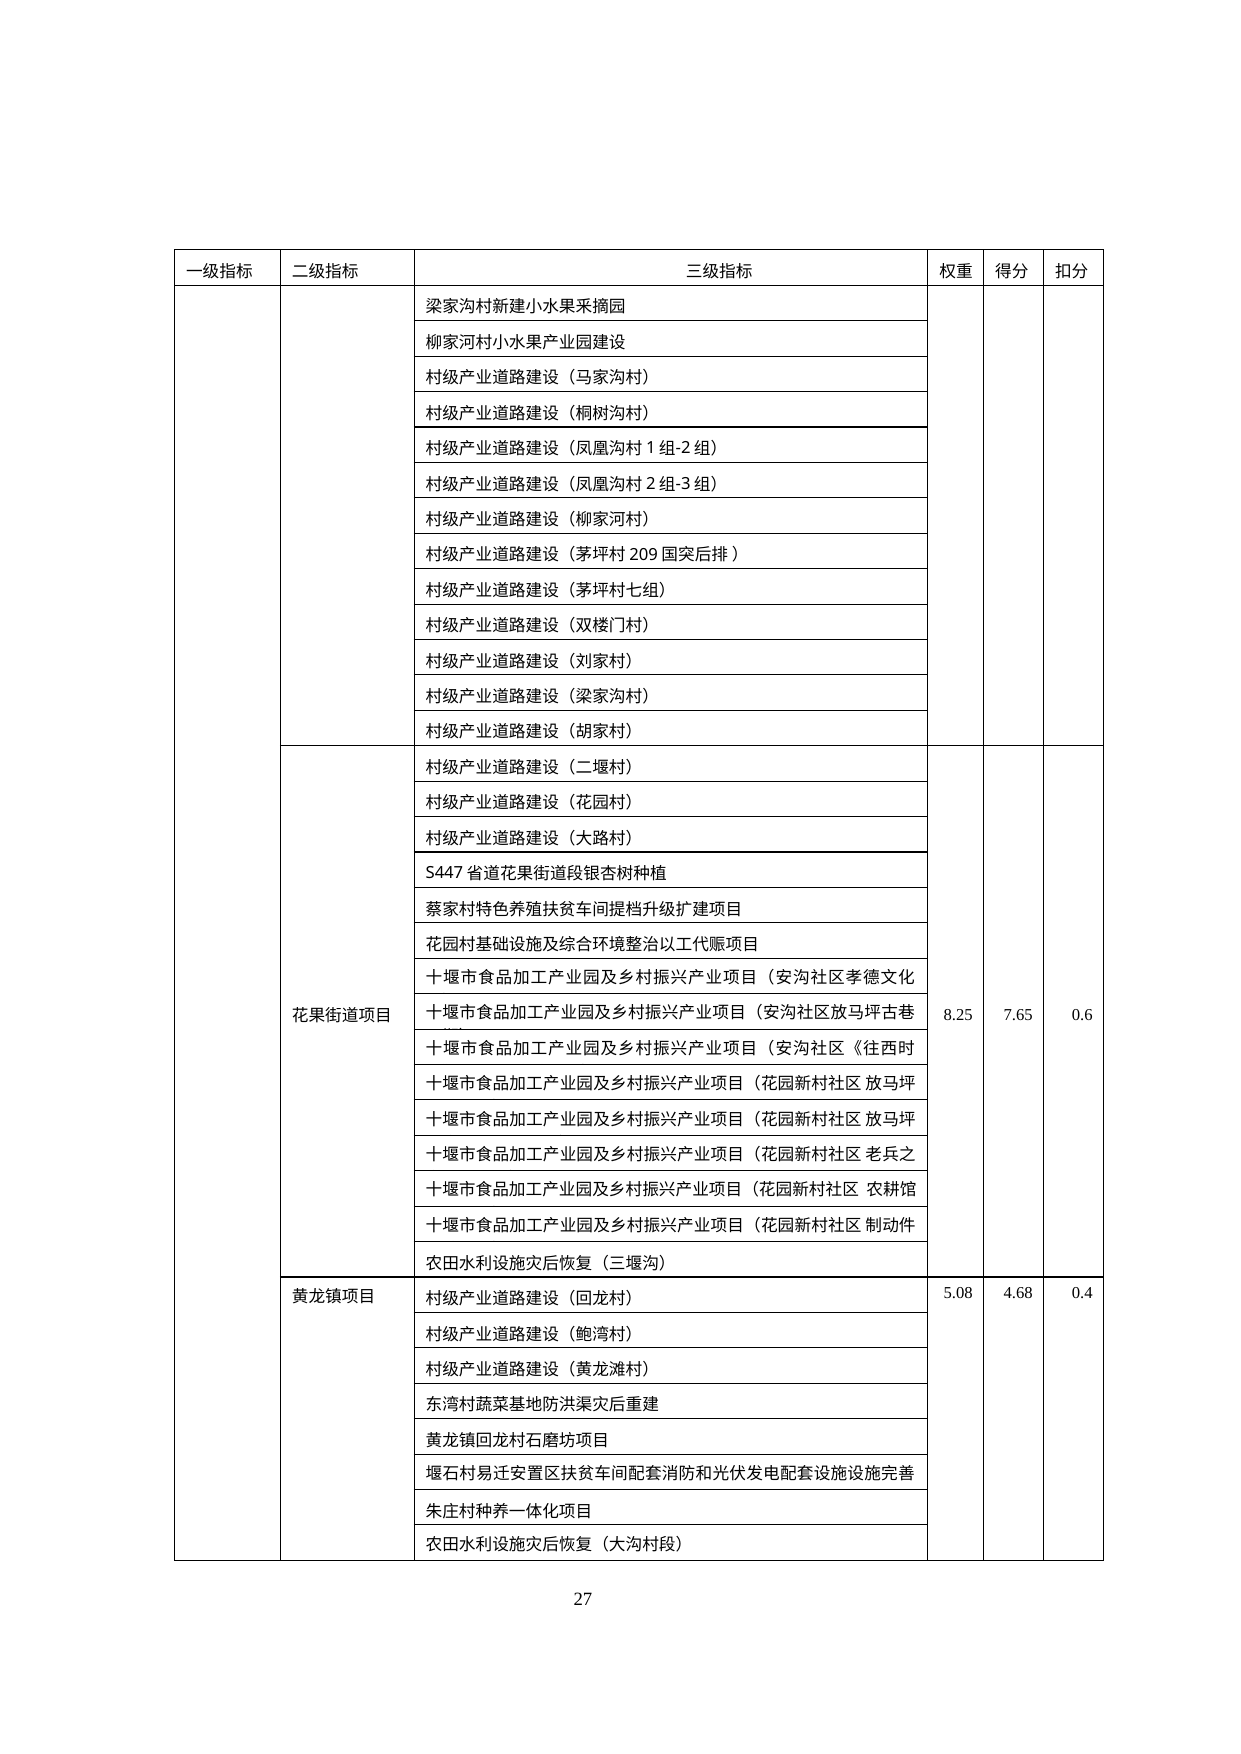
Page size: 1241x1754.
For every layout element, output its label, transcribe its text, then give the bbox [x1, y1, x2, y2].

table_cell 十堰市食品加工产业园及乡村振兴产业项目（安沟社区放马坪古巷一期） [415, 994, 927, 1028]
table_cell 村级产业道路建设（花园村） [415, 782, 927, 816]
table_cell 村级产业道路建设（二堰村） [415, 746, 927, 781]
table_header 扣分 [1044, 250, 1103, 285]
table_cell 村级产业道路建设（大路村） [415, 817, 927, 851]
table_header 一级指标 [175, 250, 280, 285]
table_cell 黄龙镇回龙村石磨坊项目 [415, 1419, 927, 1453]
table_cell 黄龙镇项目 [281, 1278, 414, 1560]
table_cell S447省道花果街道段银杏树种植 [415, 853, 927, 887]
table_cell 0.6 [1044, 746, 1103, 1276]
table_cell 村级产业道路建设（凤凰沟村 1组-2组） [415, 428, 927, 462]
table_cell 村级产业道路建设（双楼门村） [415, 605, 927, 639]
table_cell 十堰市食品加工产业园及乡村振兴产业项目（安沟社区《往西时光》2.5D浮窗墙工程） [415, 1030, 927, 1064]
table_cell 十堰市食品加工产业园及乡村振兴产业项目（花园新村社区 放马坪杨家后沟民居改造） [415, 1100, 927, 1135]
table_cell 花园村基础设施及综合环境整治以工代赈项目 [415, 923, 927, 958]
table_header 得分 [984, 250, 1043, 285]
table_header 二级指标 [281, 250, 414, 285]
table_cell 村级产业道路建设（回龙村） [415, 1278, 927, 1312]
table_header 三级指标 [415, 250, 927, 285]
table_cell 农田水利设施灾后恢复（大沟村段） [415, 1525, 927, 1560]
table_cell 村级产业道路建设（马家沟村） [415, 357, 927, 391]
table_cell 村级产业道路建设（梁家沟村） [415, 675, 927, 710]
table_cell 花果街道项目 [281, 746, 414, 1276]
table_cell 村级产业道路建设（茅坪村 209国突后排 ） [415, 534, 927, 568]
table_cell 村级产业道路建设（凤凰沟村 2组-3组） [415, 463, 927, 497]
table_cell 蔡家村特色养殖扶贫车间提档升级扩建项目 [415, 888, 927, 922]
table_cell 十堰市食品加工产业园及乡村振兴产业项目（花园新村社区 放马坪围墙改造） [415, 1065, 927, 1099]
table_cell 4.68 [984, 1278, 1043, 1560]
table_cell 十堰市食品加工产业园及乡村振兴产业项目（花园新村社区 老兵之家广告制作） [415, 1136, 927, 1170]
table_cell 梁家沟村新建小水果釆摘园 [415, 286, 927, 320]
table_cell 0.4 [1044, 1278, 1103, 1560]
table_cell 8.25 [928, 746, 983, 1276]
table_cell 村级产业道路建设（茅坪村七组） [415, 569, 927, 603]
table_cell 东湾村蔬菜基地防洪渠灾后重建 [415, 1384, 927, 1418]
table_cell 5.08 [928, 1278, 983, 1560]
table_cell 7.65 [984, 746, 1043, 1276]
table_header 权重 [928, 250, 983, 285]
table_cell 村级产业道路建设（柳家河村） [415, 498, 927, 533]
table_cell 村级产业道路建设（鲍湾村） [415, 1313, 927, 1347]
table_cell 村级产业道路建设（黄龙滩村） [415, 1348, 927, 1383]
table_cell 村级产业道路建设（桐树沟村） [415, 392, 927, 426]
table_cell 柳家河村小水果产业园建设 [415, 321, 927, 356]
table_cell 堰石村易迁安置区扶贫车间配套消防和光伏发电配套设施设施完善项目 [415, 1455, 927, 1489]
table_cell 农田水利设施灾后恢复（三堰沟） [415, 1242, 927, 1276]
table_cell 朱庄村种养一体化项目 [415, 1490, 927, 1524]
table_cell 村级产业道路建设（刘家村） [415, 640, 927, 674]
table_cell 村级产业道路建设（胡家村） [415, 711, 927, 745]
table_cell 十堰市食品加工产业园及乡村振兴产业项目（花园新村社区 制动件环境整治） [415, 1207, 927, 1241]
table_cell 十堰市食品加工产业园及乡村振兴产业项目（花园新村社区 农耕馆广告制作） [415, 1171, 927, 1206]
table_cell 十堰市食品加工产业园及乡村振兴产业项目（安沟社区孝德文化馆） [415, 959, 927, 993]
